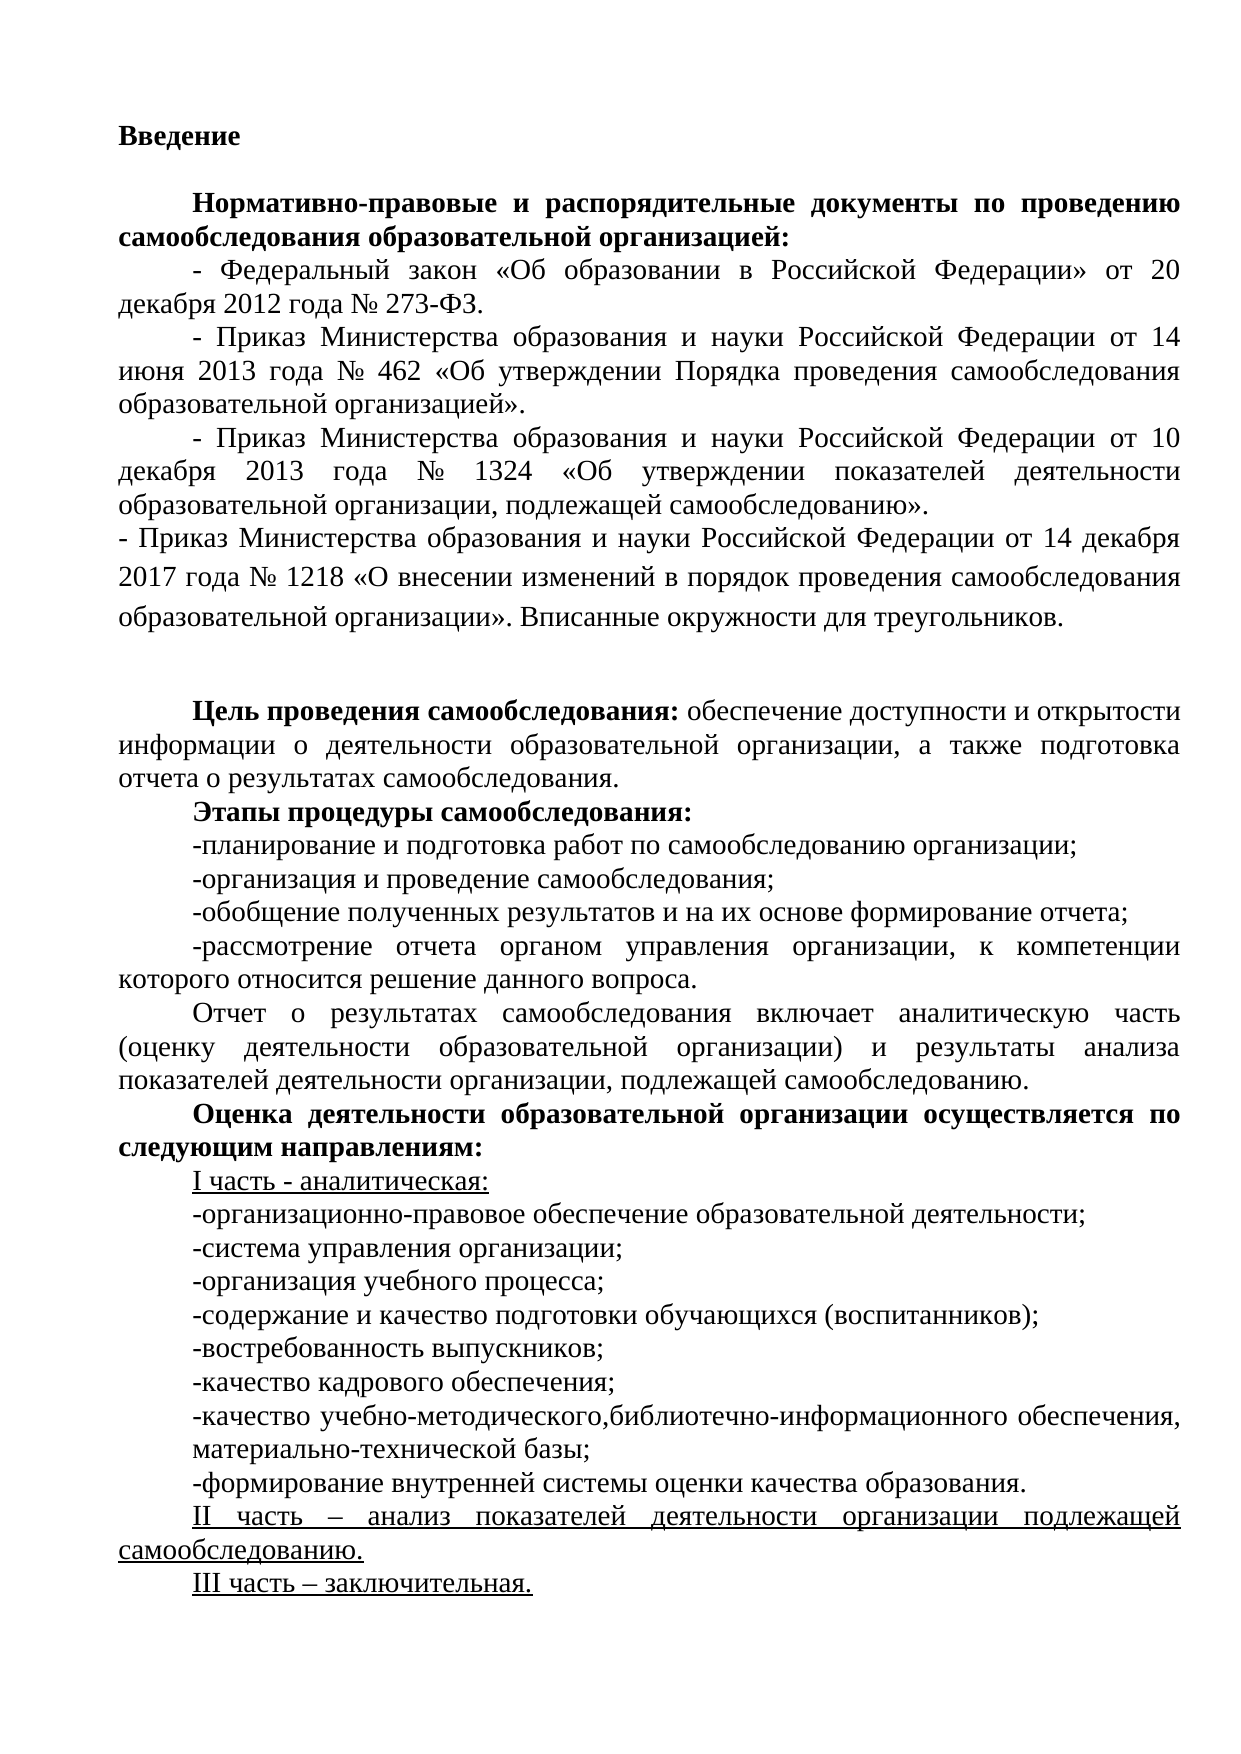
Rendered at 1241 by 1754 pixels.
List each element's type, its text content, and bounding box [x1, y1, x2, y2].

text Цель проведения самообследования: обеспечение доступности и открытости информации о деятельности образовательной организации, а также подготовка отчета о результатах самообследования. [118, 693, 1181, 794]
text Нормативно-правовые и распорядительные документы по проведению самообследования образовательной организацией: [118, 185, 1181, 252]
text -качество кадрового обеспечения; [118, 1364, 1181, 1398]
text Отчет о результатах самообследования включает аналитическую часть (оценку деятельности образовательной организации) и результаты анализа показателей деятельности организации, подлежащей самообследованию. [118, 995, 1181, 1096]
text II часть – анализ показателей деятельности организации подлежащей самообследованию. [118, 1498, 1181, 1565]
text -востребованность выпускников; [118, 1331, 1181, 1364]
text -качество учебно-методического,библиотечно-информационного обеспечения, материально-технической базы; [192, 1398, 1181, 1465]
text -система управления организации; [118, 1230, 1181, 1263]
text - Приказ Министерства образования и науки Российской Федерации от 10 декабря 2013 года № 1324 «Об утверждении показателей деятельности образовательной организации, подлежащей самообследованию». [118, 420, 1181, 521]
text Оценка деятельности образовательной организации осуществляется по следующим направлениям: [118, 1096, 1181, 1163]
text III часть – заключительная. [118, 1565, 1181, 1599]
text - Приказ Министерства образования и науки Российской Федерации от 14 декабря 2017 года № 1218 «О внесении изменений в порядок проведения самообследования образовательной организации». Вписанные окружности для треугольников. [118, 521, 1181, 634]
text -рассмотрение отчета органом управления организации, к компетенции которого относится решение данного вопроса. [118, 928, 1181, 995]
text -организация учебного процесса; [118, 1263, 1181, 1297]
text Этапы процедуры самообследования: [118, 794, 1181, 827]
text -формирование внутренней системы оценки качества образования. [118, 1465, 1181, 1498]
text -обобщение полученных результатов и на их основе формирование отчета; [118, 894, 1181, 928]
text I часть - аналитическая: [118, 1163, 1181, 1196]
text -организация и проведение самообследования; [118, 861, 1181, 894]
text - Федеральный закон «Об образовании в Российской Федерации» от 20 декабря 2012 года № 273-ФЗ. [118, 252, 1181, 319]
text Введение [118, 118, 1181, 152]
text - Приказ Министерства образования и науки Российской Федерации от 14 июня 2013 года № 462 «Об утверждении Порядка проведения самообследования образовательной организацией». [118, 319, 1181, 420]
text -содержание и качество подготовки обучающихся (воспитанников); [118, 1297, 1181, 1331]
text -планирование и подготовка работ по самообследованию организации; [118, 827, 1181, 861]
text -организационно-правовое обеспечение образовательной деятельности; [118, 1196, 1181, 1230]
